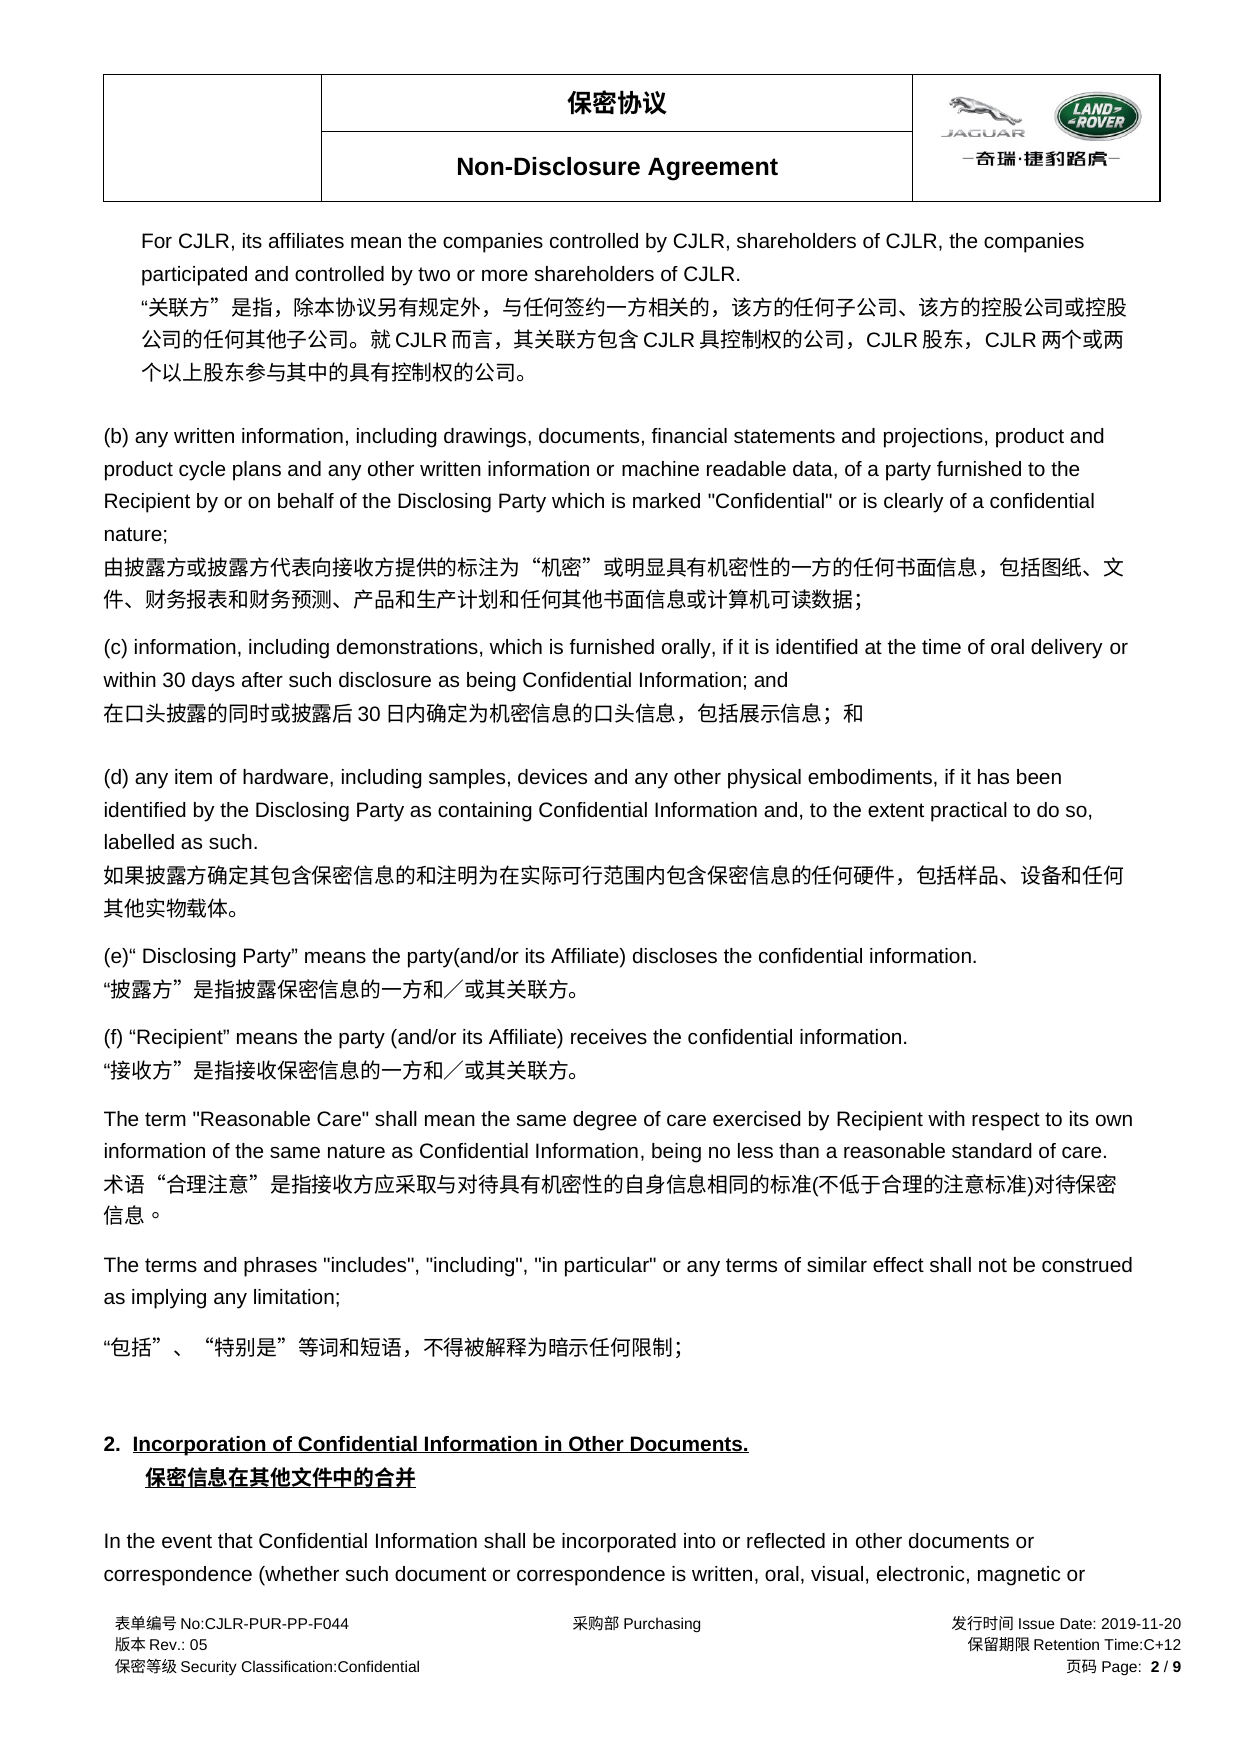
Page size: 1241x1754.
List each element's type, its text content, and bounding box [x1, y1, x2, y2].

text The terms and phrases "includes", "including", "in particular" or any terms of similar effect shall not be construed as implying any limitation; [103, 1248, 1137, 1313]
picture [919, 85, 1155, 179]
text (f) “Recipient” means the party (and/or its Affiliate) receives the confidential information. “接收方”是指接收保密信息的一方和／或其关联方。 [103, 1021, 1137, 1086]
text The term "Reasonable Care" shall mean the same degree of care exercised by Recipient with respect to its own information of the same nature as Confidential Information, being no less than a reasonable standard of care. 术语“合理注意”是指接收方应采取与对待具有机密性的自身信息相同的标准(不低于合理的注意标准)对待保密信息。 [103, 1102, 1137, 1232]
text 2. Incorporation of Confidential Information in Other Documents. [103, 1427, 1137, 1460]
list (e)“ Disclosing Party” means the party(and/or its Affiliate) discloses the confidential information. “披露方”是指披露保密信息的一方和／或其关联方。 [103, 940, 1137, 1005]
text (b) any written information, including drawings, documents, financial statements and projections, product and product cycle plans and any other written information or machine readable data, of a party furnished to the Recipient by or on behalf of the Disclosing Party which is marked "Confidential" or is clearly of a confidential nature; 由披露方或披露方代表向接收方提供的标注为“机密”或明显具有机密性的一方的任何书面信息，包括图纸、文件、财务报表和财务预测、产品和生产计划和任何其他书面信息或计算机可读数据； [103, 420, 1137, 615]
text 保密信息在其他文件中的合并 [103, 1460, 1137, 1492]
list (c) information, including demonstrations, which is furnished orally, if it is identified at the time of oral delivery or within 30 days after such disclosure as being Confidential Information; and 在口头披露的同时或披露后30日内确定为机密信息的口头信息，包括展示信息；和 (d) any item of hardware, including samples, devices and any other physical embodiments, if it has been identified by the Disclosing Party as containing Confidential Information and, to the extent practical to do so, labelled as such. 如果披露方确定其包含保密信息的和注明为在实际可行范围内包含保密信息的任何硬件，包括样品、设备和任何其他实物载体。 [103, 631, 1137, 923]
text “包括”、“特别是”等词和短语，不得被解释为暗示任何限制； [103, 1330, 1137, 1362]
